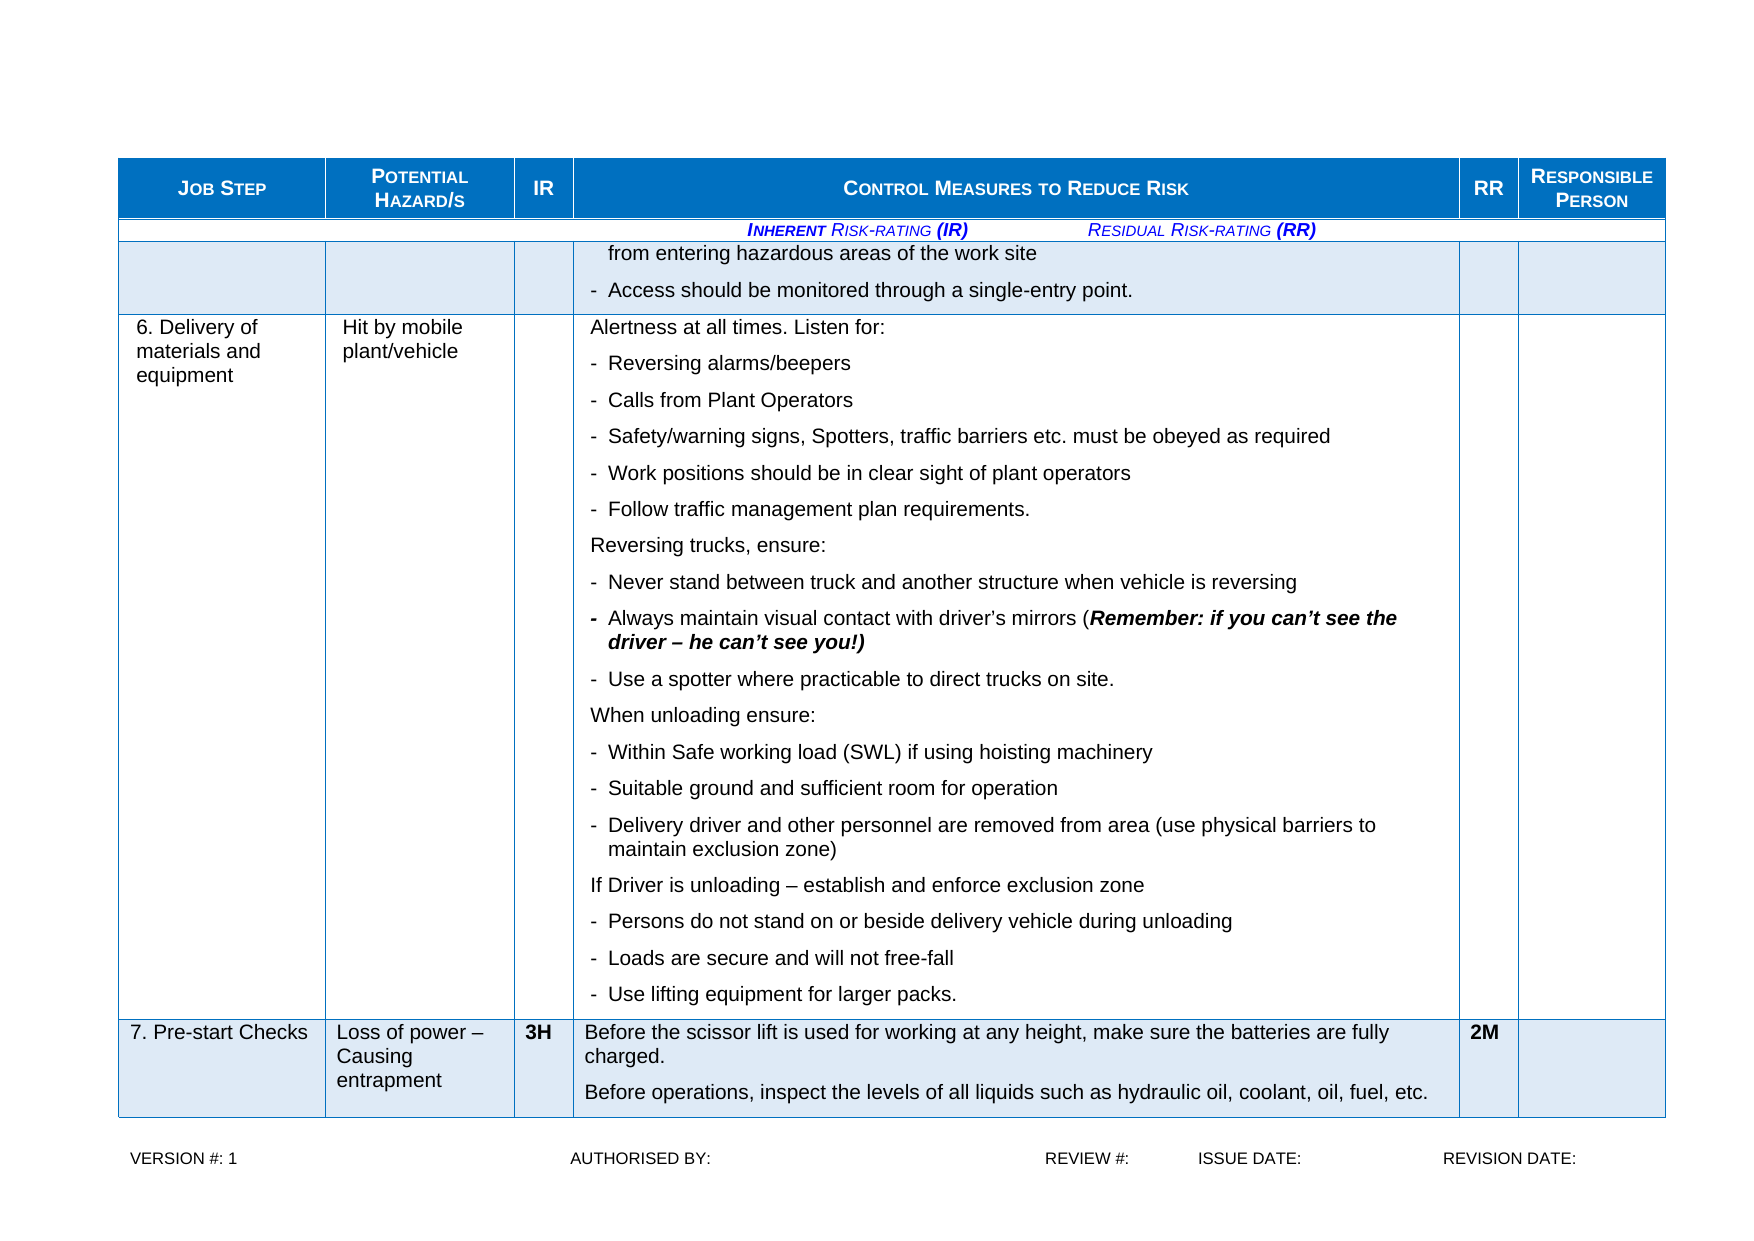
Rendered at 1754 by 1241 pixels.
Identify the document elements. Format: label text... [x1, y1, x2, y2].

table_cell 3H [515, 1020, 573, 1117]
table_cell [1519, 315, 1665, 1019]
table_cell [574, 242, 1459, 314]
table_cell [515, 242, 573, 314]
table_cell 2M [1460, 1020, 1518, 1117]
table_cell [515, 315, 573, 1019]
table_cell 6. Delivery of materials and equipment [119, 315, 325, 1019]
table_cell Alertness at all times. Listen for: Reversing alarms/beepers Calls from Plant Operators Safety/warning signs, Spotters, traffic barriers etc. must be obeyed as required Work positions should be in clear sight of plant operators Follow traffic management plan requirements. Reversing trucks, ensure: Never stand between truck and another structure when vehicle is reversing Always maintain visual contact with driver’s mirrors (Remember: if you can’t see the driver – he can’t see you!) Use a spotter where practicable to direct trucks on site. When unloading ensure: Within Safe working load (SWL) if using hoisting machinery Suitable ground and sufficient room for operation Delivery driver and other personnel are removed from area (use physical barriers to maintain exclusion zone) If Driver is unloading – establish and enforce exclusion zone Persons do not stand on or beside delivery vehicle during unloading Loads are secure and will not free-fall Use lifting equipment for larger packs. [574, 315, 1459, 1019]
table_cell [1519, 242, 1665, 314]
table_header Control Measures to Reduce Risk [574, 159, 1459, 218]
table_cell 7. Pre-start Checks [119, 1020, 325, 1117]
table_cell [119, 242, 325, 314]
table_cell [326, 1020, 514, 1117]
table_cell Inherent Risk-rating (IR) Residual Risk-rating (RR) [119, 220, 1665, 241]
table_header Potential Hazard/s [326, 159, 514, 218]
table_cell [574, 1020, 1459, 1117]
table_cell Hit by mobile plant/vehicle [326, 315, 514, 1019]
table_cell [1460, 315, 1518, 1019]
table_cell [1460, 242, 1518, 314]
table_cell [1519, 1020, 1665, 1117]
table_header RR [1460, 159, 1518, 218]
table_cell [326, 242, 514, 314]
table_header IR [515, 159, 573, 218]
table_header Job Step [119, 159, 325, 218]
table_header Responsible Person [1519, 159, 1665, 218]
